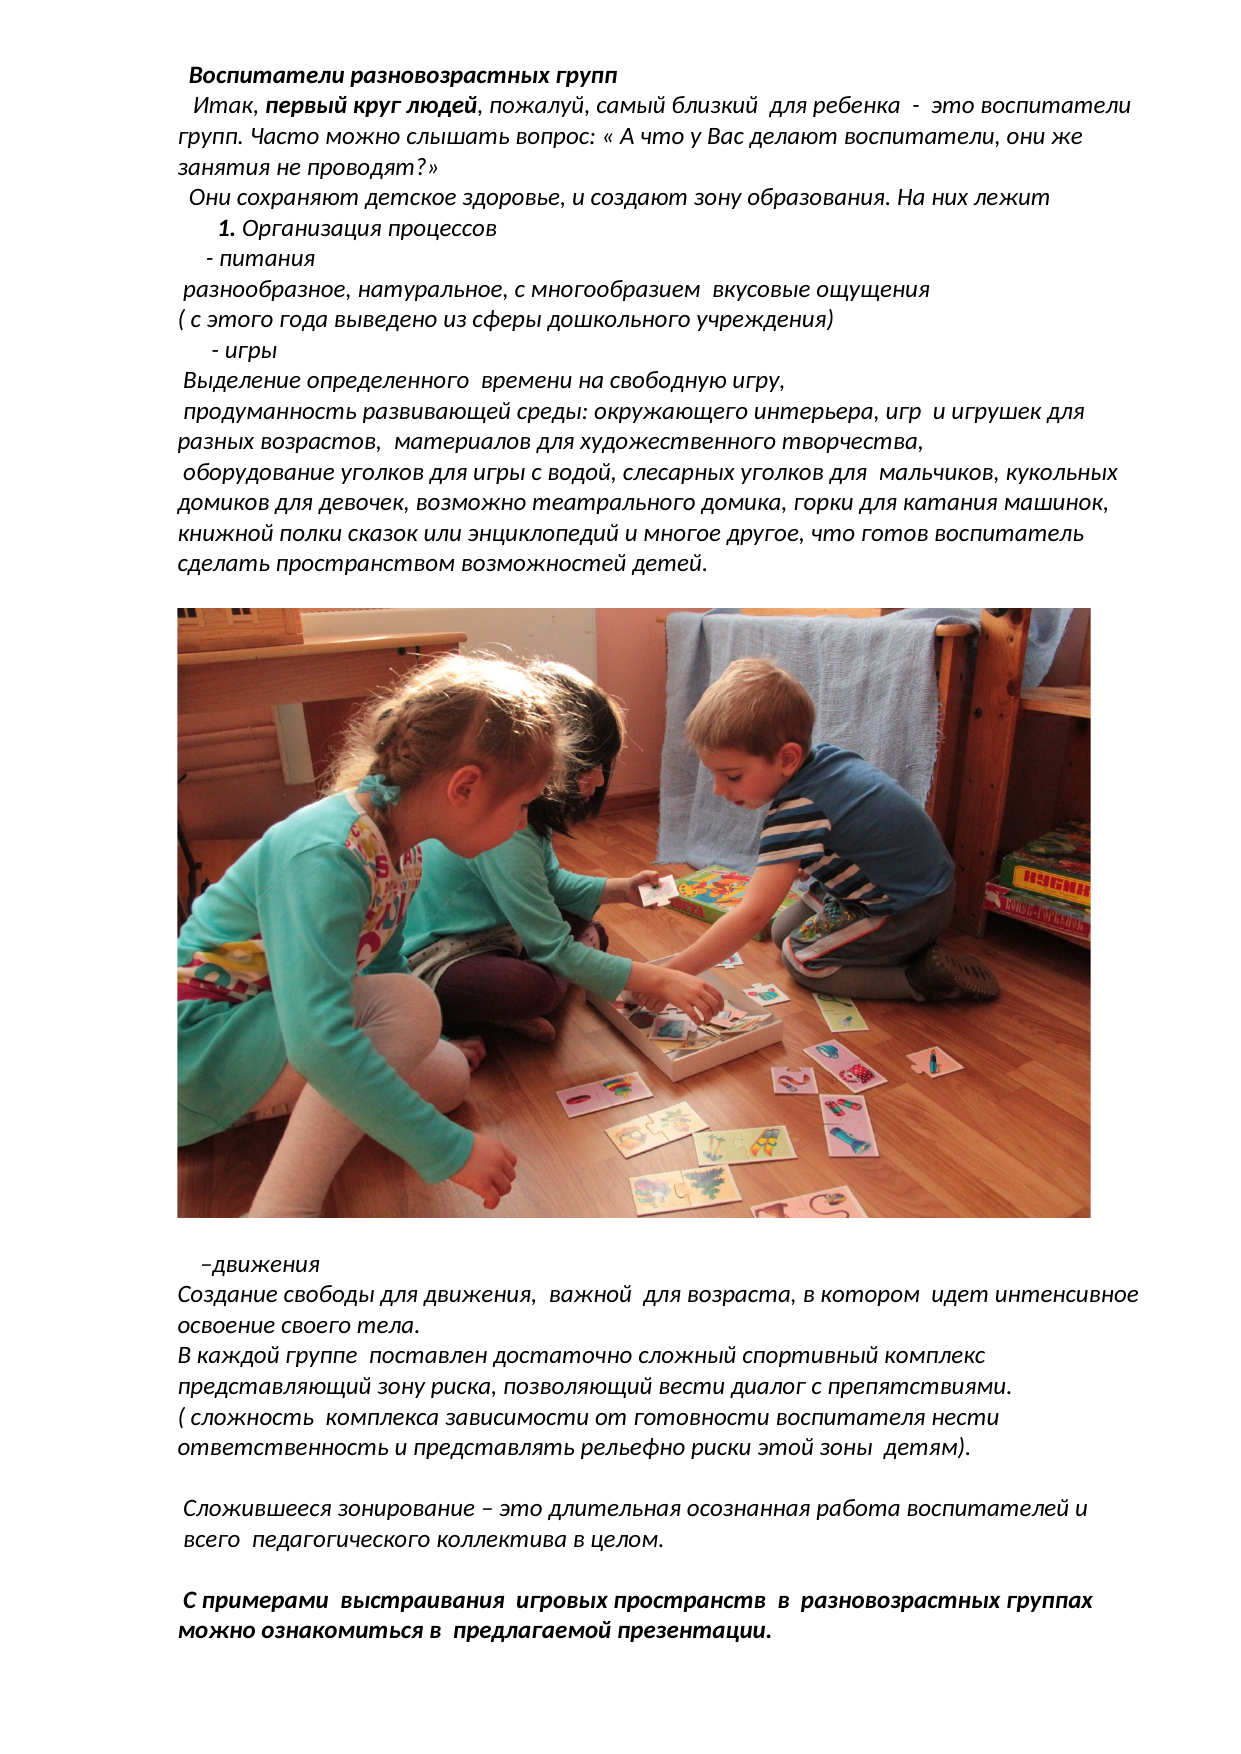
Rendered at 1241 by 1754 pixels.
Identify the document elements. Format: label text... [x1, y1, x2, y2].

text всего педагогического коллектива в целом. [177, 1523, 1152, 1553]
text В каждой группе поставлен достаточно сложный спортивный комплекс представляющий зону риска, позволяющий вести диалог с препятствиями. [177, 1339, 1152, 1401]
text ( с этого года выведено из сферы дошкольного учреждения) [177, 303, 1152, 334]
text Выделение определенного времени на свободную игру, [177, 364, 1152, 395]
text Итак, первый круг людей, пожалуй, самый близкий для ребенка - это воспитатели групп. Часто можно слышать вопрос: « А что у Вас делают воспитатели, они же занятия не проводят?» [177, 89, 1152, 181]
text - питания [177, 242, 1152, 273]
picture [177, 608, 1091, 1218]
text –движения [177, 1248, 1152, 1278]
text оборудование уголков для игры с водой, слесарных уголков для мальчиков, кукольных домиков для девочек, возможно театрального домика, горки для катания машинок, книжной полки сказок или энциклопедий и многое другое, что готов воспитатель сделать пространством возможностей детей. [177, 456, 1152, 578]
text Создание свободы для движения, важной для возраста, в котором идет интенсивное освоение своего тела. [177, 1278, 1152, 1339]
text 1. Организация процессов [177, 212, 1152, 242]
text С примерами выстраивания игровых пространств в разновозрастных группах можно ознакомиться в предлагаемой презентации. [177, 1584, 1152, 1645]
text разнообразное, натуральное, с многообразием вкусовые ощущения [177, 273, 1152, 303]
text Сложившееся зонирование – это длительная осознанная работа воспитателей и [177, 1492, 1152, 1523]
text Воспитатели разновозрастных групп [177, 59, 1152, 89]
text ( сложность комплекса зависимости от готовности воспитателя нести ответственность и представлять рельефно риски этой зоны детям). [177, 1401, 1152, 1462]
text Они сохраняют детское здоровье, и создают зону образования. На них лежит [177, 181, 1152, 212]
text - игры [177, 334, 1152, 364]
text продуманность развивающей среды: окружающего интерьера, игр и игрушек для разных возрастов, материалов для художественного творчества, [177, 395, 1152, 456]
